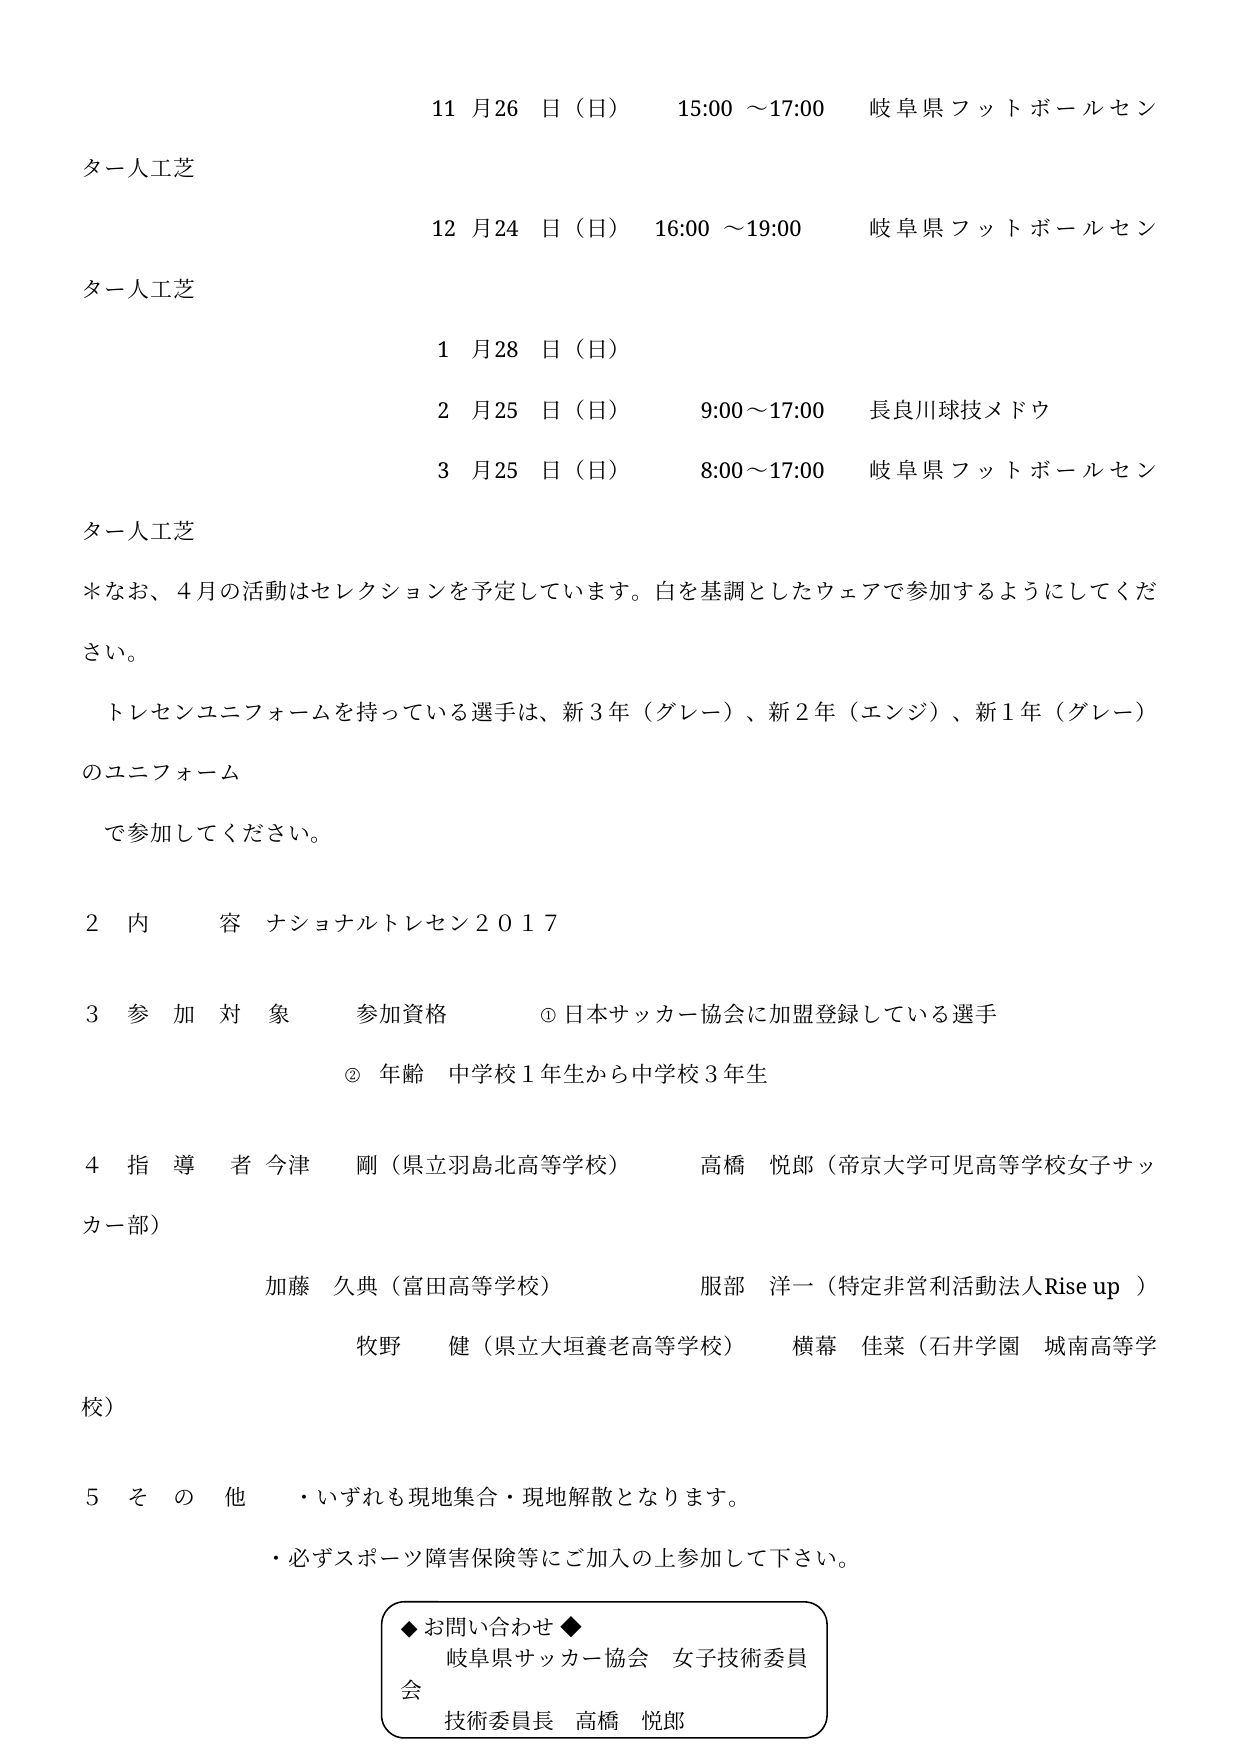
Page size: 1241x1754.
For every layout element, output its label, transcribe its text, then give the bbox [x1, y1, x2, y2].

text 11月26日（日） 15:00〜17:00 岐阜県フットボールセンター人工芝 [82, 76, 1159, 197]
text ＊なお、４月の活動はセレクションを予定しています。白を基調としたウェアで参加するようにしてください。 [82, 560, 1159, 681]
text で参加してください。 [82, 801, 1159, 862]
text トレセンユニフォームを持っている選手は、新３年（グレー）、新２年（エンジ）、新１年（グレー）のユニフォーム [82, 681, 1159, 801]
text 牧野 健（県立大垣養老高等学校） 横幕 佳菜（石井学園 城南高等学校） [82, 1315, 1159, 1436]
text 1月28日（日） [82, 318, 1159, 378]
text ５ その他 ・いずれも現地集合・現地解散となります。 [82, 1466, 1159, 1526]
text 2月25日（日） 9:00〜17:00 長良川球技メドウ [82, 378, 1159, 439]
text ４ 指導者 今津 剛（県立羽島北高等学校） 高橋 悦郎（帝京大学可児高等学校女子サッカー部） [82, 1134, 1159, 1254]
text ②年齢 中学校１年生から中学校３年生 [82, 1043, 1159, 1103]
text ・必ずスポーツ障害保険等にご加入の上参加して下さい。 [82, 1526, 1159, 1587]
text 3月25日（日） 8:00〜17:00 岐阜県フットボールセンター人工芝 [82, 439, 1159, 560]
text 12月24日（日） 16:00〜19:00 岐阜県フットボールセンター人工芝 [82, 197, 1159, 318]
text ３ 参加対象 参加資格 ①日本サッカー協会に加盟登録している選手 [82, 983, 1159, 1043]
text 加藤 久典（富田高等学校） 服部 洋一（特定非営利活動法人Rise up） [82, 1254, 1159, 1315]
text ２ 内 容 ナショナルトレセン２０１７ [82, 892, 1159, 952]
